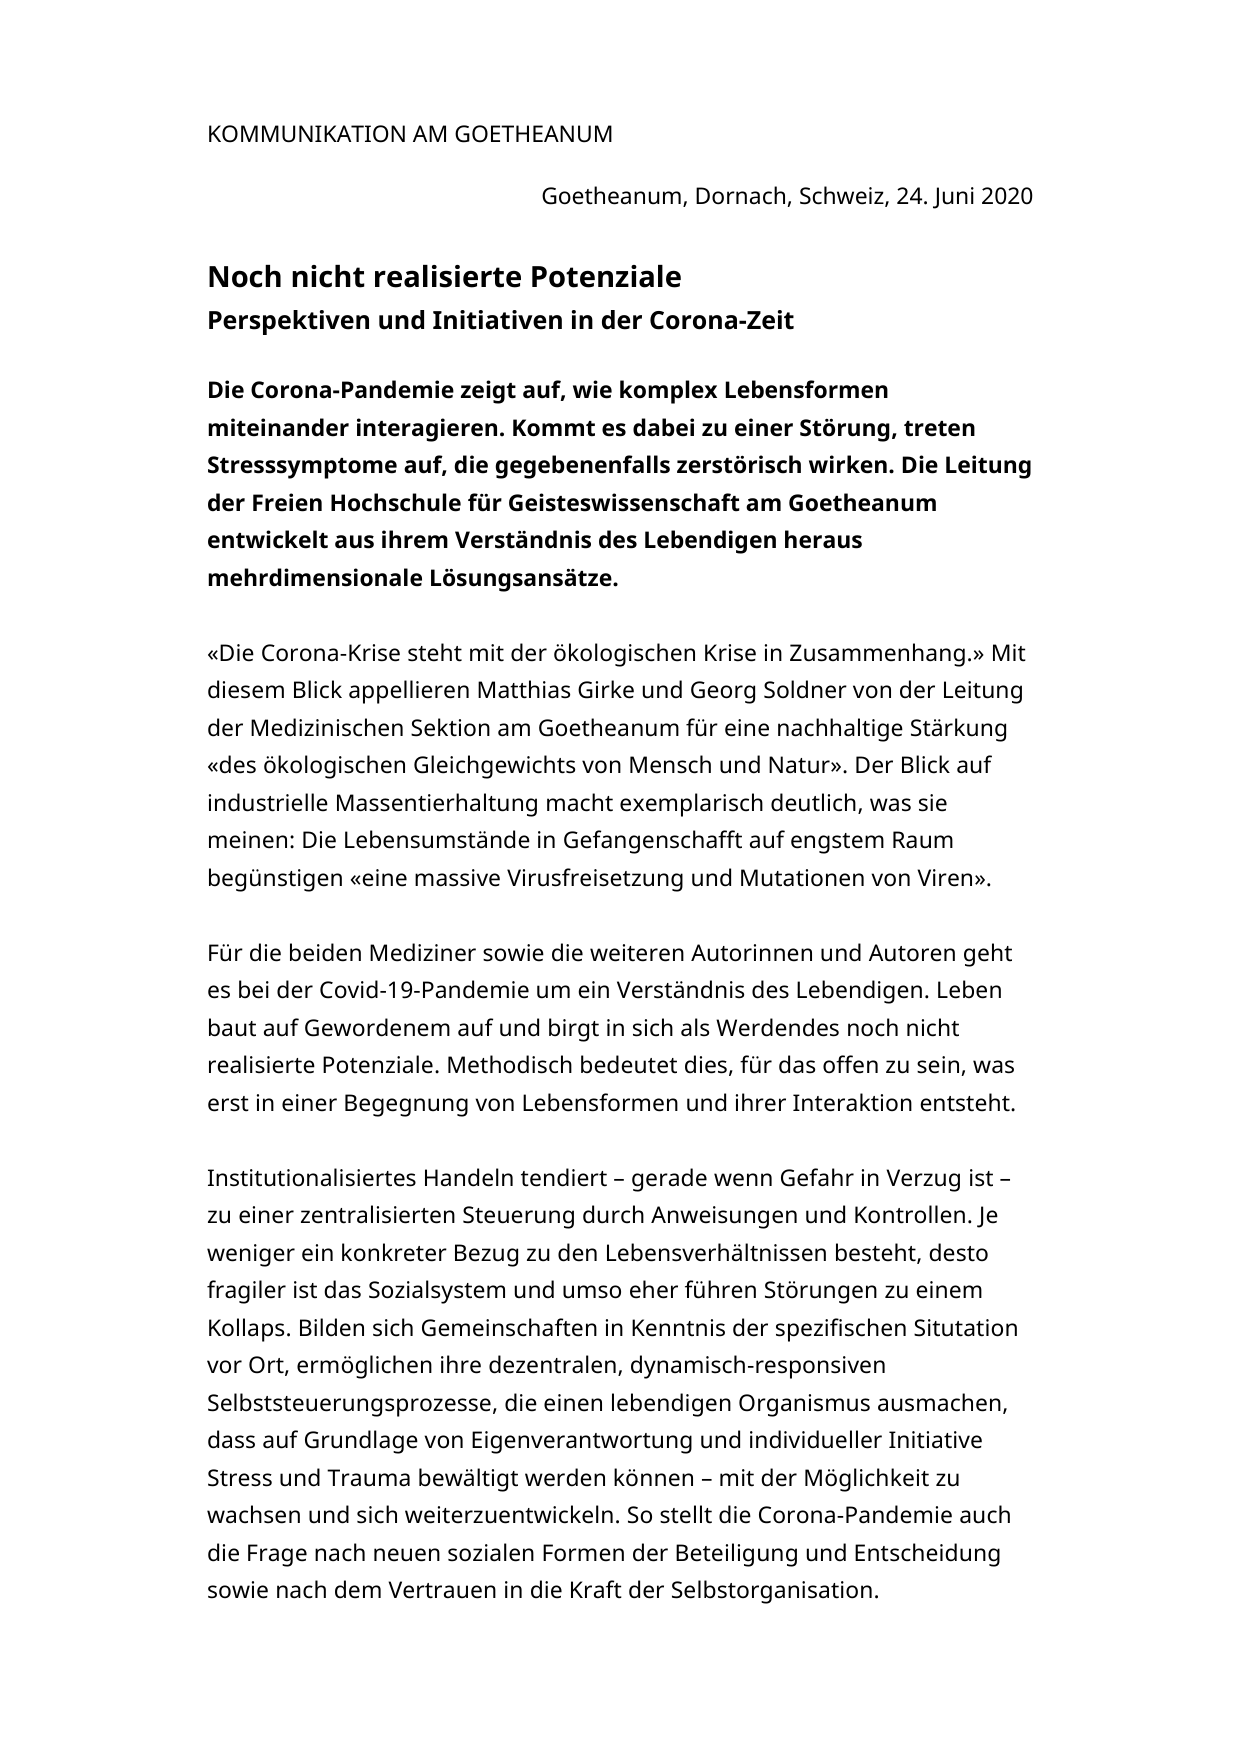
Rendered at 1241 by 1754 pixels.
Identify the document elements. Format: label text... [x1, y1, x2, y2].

text Die Corona-Pandemie zeigt auf, wie komplex Lebensformen miteinander interagieren. Kommt es dabei zu einer Störung, treten Stresssymptome auf, die gegebenenfalls zerstörisch wirken. Die Leitung der Freien Hochschule für Geisteswissenschaft am Goetheanum entwickelt aus ihrem Verständnis des Lebendigen heraus mehrdimensionale Lösungsansätze. [207, 374, 1033, 593]
text «Die Corona-Krise steht mit der ökologischen Krise in Zusammenhang.» Mit diesem Blick appellieren Matthias Girke und Georg Soldner von der Leitung der Medizinischen Sektion am Goetheanum für eine nachhaltige Stärkung «des ökologischen Gleichgewichts von Mensch und Natur». Der Blick auf industrielle Massentierhaltung macht exemplarisch deutlich, was sie meinen: Die Lebensumstände in Gefangenschafft auf engstem Raum begünstigen «eine massive Virusfreisetzung und Mutationen von Viren». [207, 636, 1033, 893]
text Perspektiven und Initiativen in der Corona-Zeit [207, 302, 1033, 336]
text Noch nicht realisierte Potenziale [207, 257, 1033, 296]
text KOMMUNIKATION AM GOETHEANUM [207, 118, 1033, 149]
text Goetheanum, Dornach, Schweiz, 24. Juni 2020 [207, 180, 1033, 211]
text Für die beiden Mediziner sowie die weiteren Autorinnen und Autoren geht es bei der Covid-19-Pandemie um ein Verständnis des Lebendigen. Leben baut auf Gewordenem auf und birgt in sich als Werdendes noch nicht realisierte Potenziale. Methodisch bedeutet dies, für das offen zu sein, was erst in einer Begegnung von Lebensformen und ihrer Interaktion entsteht. [207, 936, 1033, 1118]
text Institutionalisiertes Handeln tendiert – gerade wenn Gefahr in Verzug ist – zu einer zentralisierten Steuerung durch Anweisungen und Kontrollen. Je weniger ein konkreter Bezug zu den Lebensverhältnissen besteht, desto fragiler ist das Sozialsystem und umso eher führen Störungen zu einem Kollaps. Bilden sich Gemeinschaften in Kenntnis der spezifischen Situtation vor Ort, ermöglichen ihre dezentralen, dynamisch-responsiven Selbststeuerungsprozesse, die einen lebendigen Organismus ausmachen, dass auf Grundlage von Eigenverantwortung und individueller Initiative Stress und Trauma bewältigt werden können – mit der Möglichkeit zu wachsen und sich weiterzuentwickeln. So stellt die Corona-Pandemie auch die Frage nach neuen sozialen Formen der Beteiligung und Entscheidung sowie nach dem Vertrauen in die Kraft der Selbstorganisation. [207, 1161, 1033, 1605]
